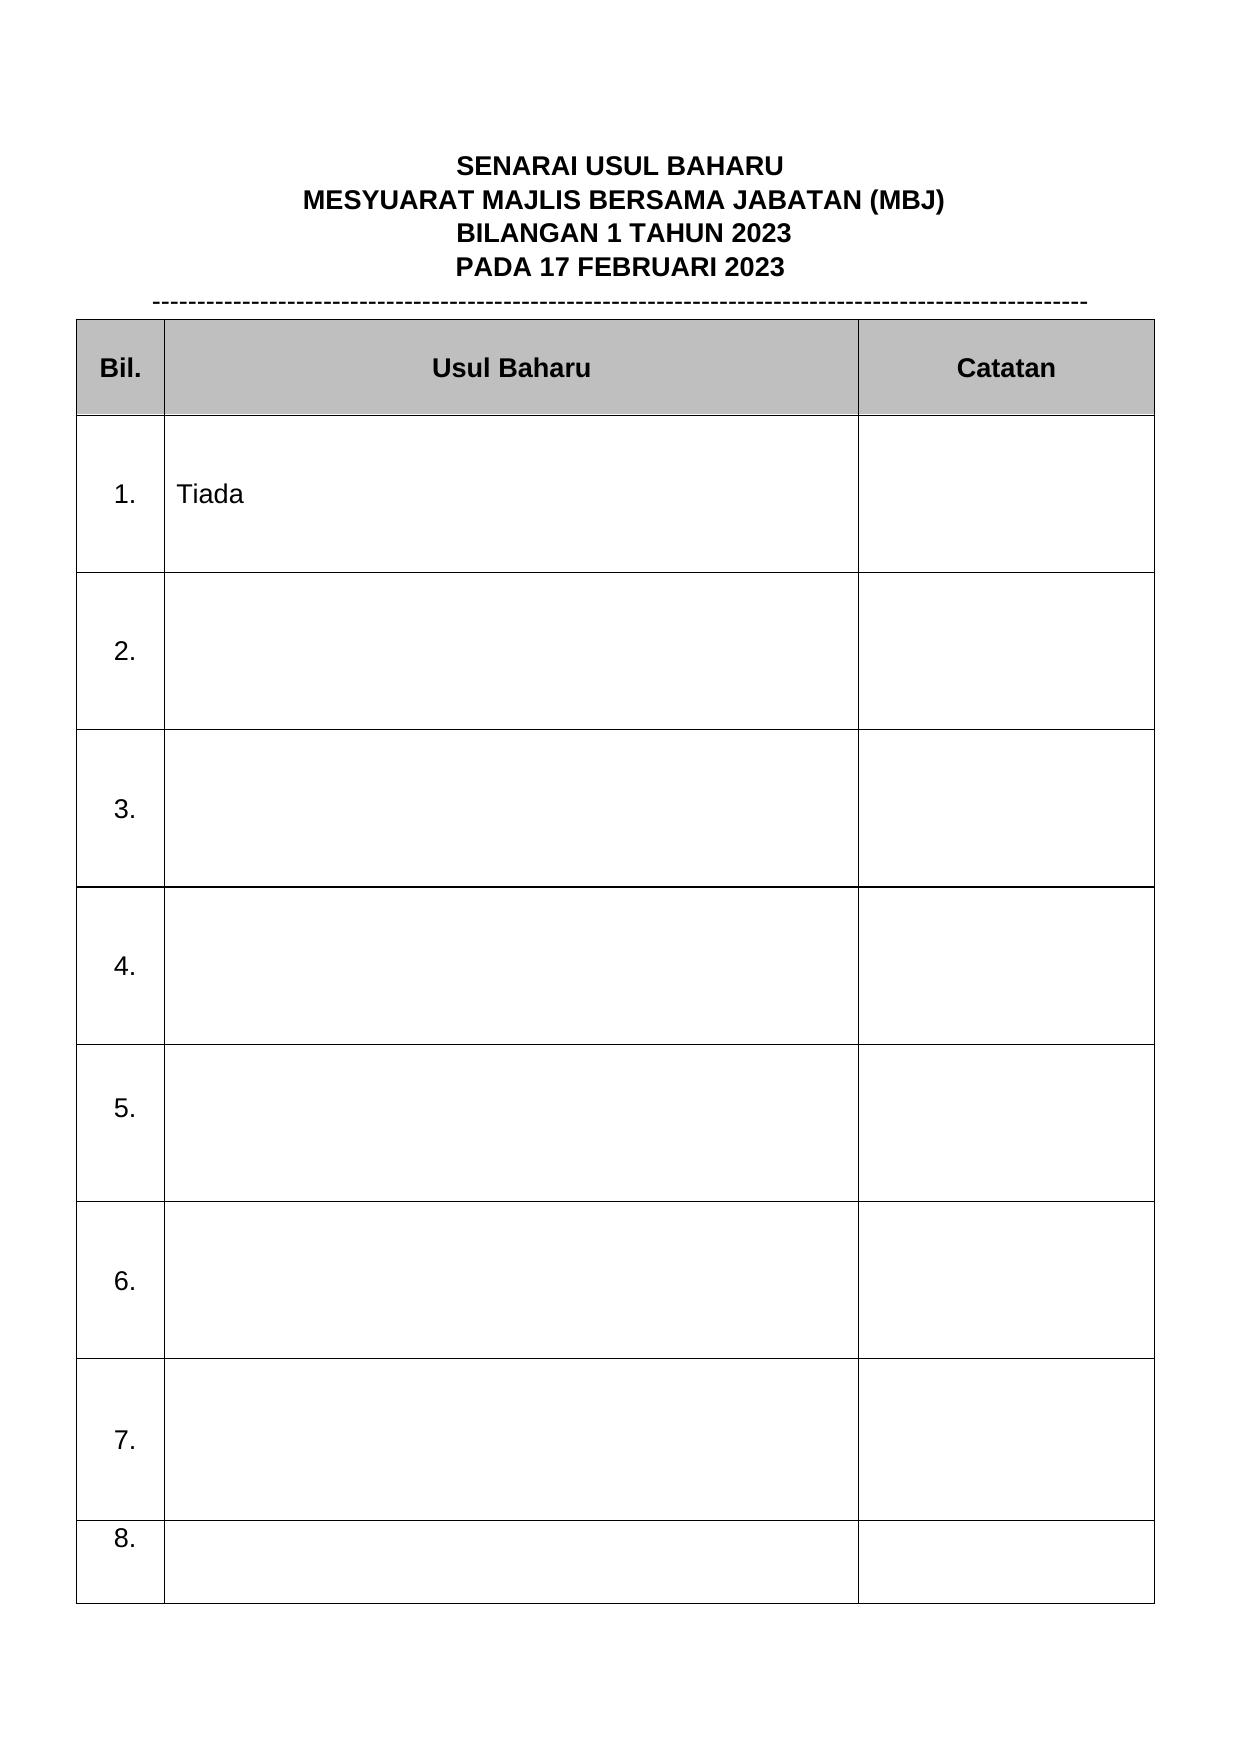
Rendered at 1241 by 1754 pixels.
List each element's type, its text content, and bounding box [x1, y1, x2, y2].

table_cell [77, 416, 164, 572]
table_cell [77, 1359, 164, 1520]
text MESYUARAT MAJLIS BERSAMA JABATAN (MBJ) [150, 184, 1090, 215]
table_cell [77, 1202, 164, 1358]
table_cell [165, 1521, 858, 1603]
table_cell [859, 730, 1154, 886]
table_cell [77, 730, 164, 886]
table_cell [77, 1045, 164, 1201]
table_cell [859, 416, 1154, 572]
table_cell [859, 1045, 1154, 1201]
table_cell [165, 573, 858, 729]
table_cell [859, 1359, 1154, 1520]
table_cell [859, 1521, 1154, 1603]
table_cell Tiada [165, 416, 858, 572]
table_cell [859, 1202, 1154, 1358]
table_cell [165, 730, 858, 886]
text -------------------------------------------------------------------------------------------------------- [150, 285, 1090, 316]
table_cell [165, 1359, 858, 1520]
table_cell [859, 573, 1154, 729]
table_header Usul Baharu [165, 320, 858, 414]
table_header Catatan [859, 320, 1154, 414]
table_cell [77, 1521, 164, 1603]
table_cell [77, 573, 164, 729]
table_cell [165, 1202, 858, 1358]
text SENARAI USUL BAHARU [150, 150, 1090, 181]
text PADA 17 FEBRUARI 2023 [150, 251, 1090, 282]
table_cell [859, 888, 1154, 1044]
table_header Bil. [77, 320, 164, 414]
table_cell [77, 888, 164, 1044]
table_cell [165, 888, 858, 1044]
table_cell [165, 1045, 858, 1201]
text BILANGAN 1 TAHUN 2023 [150, 217, 1090, 249]
